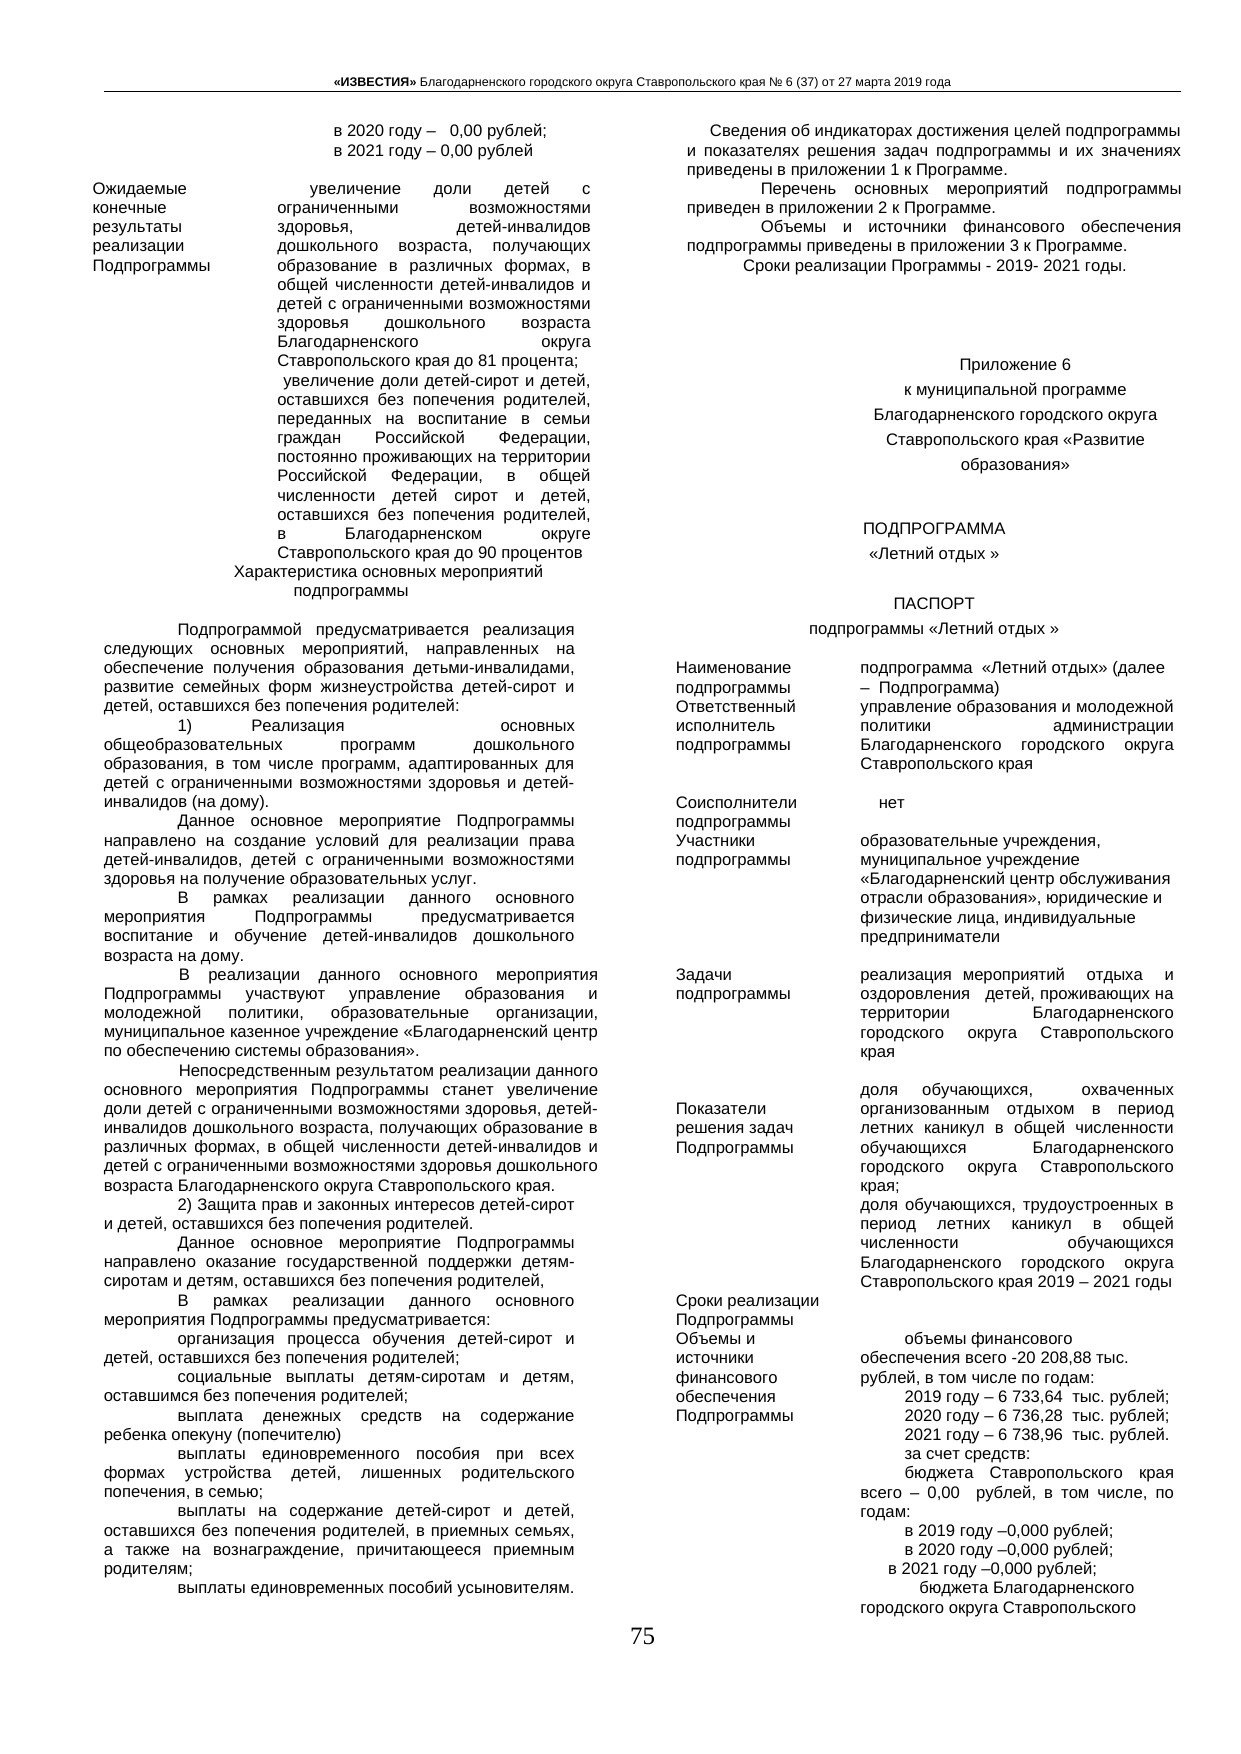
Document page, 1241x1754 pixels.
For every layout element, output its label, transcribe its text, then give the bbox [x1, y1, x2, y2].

text Данное основное мероприятие Подпрограммы направлено на создание условий для реализации права детей-инвалидов, детей с ограниченными возможностями здоровья на получение образовательных услуг. [103, 811, 575, 888]
text 2) Защита прав и законных интересов детей-сирот и детей, оставшихся без попечения родителей. [103, 1194, 575, 1233]
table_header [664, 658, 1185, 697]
text подпрограммы «Летний отдых » [687, 614, 1181, 639]
text социальные выплаты детям-сиротам и детям, оставшимся без попечения родителей; [103, 1367, 575, 1405]
text В рамках реализации данного основного мероприятия Подпрограммы предусматривается воспитание и обучение детей-инвалидов дошкольного возраста на дому. [103, 888, 575, 964]
text Непосредственным результатом реализации данного основного мероприятия Подпрограммы станет увеличение доли детей с ограниченными возможностями здоровья, детей-инвалидов дошкольного возраста, получающих образование в различных формах, в общей численности детей-инвалидов и детей с ограниченными возможностями здоровья дошкольного возраста Благодарненского округа Ставропольского края. [103, 1060, 598, 1194]
text Сроки реализации Программы - 2019- 2021 годы. [687, 255, 1181, 274]
text Перечень основных мероприятий подпрограммы приведен в приложении 2 к Программе. [687, 179, 1181, 217]
text выплаты единовременных пособий усыновителям. [103, 1578, 575, 1597]
text Данное основное мероприятие Подпрограммы направлено оказание государственной поддержки детям-сиротам и детям, оставшихся без попечения родителей, [103, 1233, 575, 1290]
text В рамках реализации данного основного мероприятия Подпрограммы предусматривается: [103, 1290, 575, 1329]
text выплата денежных средств на содержание ребенка опекуну (попечителю) [103, 1405, 575, 1444]
text ПОДПРОГРАММА [687, 514, 1181, 539]
text выплаты на содержание детей-сирот и детей, оставшихся без попечения родителей, в приемных семьях, а также на вознаграждение, причитающееся приемным родителям; [103, 1501, 575, 1578]
text Характеристика основных мероприятий подпрограммы [103, 562, 598, 600]
text Сведения об индикаторах достижения целей подпрограммы и показателях решения задач подпрограммы и их значениях приведены в приложении 1 к Программе. [687, 121, 1181, 179]
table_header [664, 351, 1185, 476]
text В реализации данного основного мероприятия Подпрограммы участвуют управление образования и молодежной политики, образовательные организации, муниципальное казенное учреждение «Благодарненский центр по обеспечению системы образования». [103, 964, 598, 1060]
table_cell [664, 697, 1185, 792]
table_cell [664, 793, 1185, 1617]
text ПАСПОРТ [687, 589, 1181, 614]
text «Летний отдых » [687, 539, 1181, 564]
text Объемы и источники финансового обеспечения подпрограммы приведены в приложении 3 к Программе. [687, 217, 1181, 255]
text выплаты единовременного пособия при всех формах устройства детей, лишенных родительского попечения, в семью; [103, 1444, 575, 1501]
text 1) Реализация основных общеобразовательных программ дошкольного образования, в том числе программ, адаптированных для детей с ограниченными возможностями здоровья и детей-инвалидов (на дому). [103, 715, 575, 811]
text организация процесса обучения детей-сирот и детей, оставшихся без попечения родителей; [103, 1329, 575, 1367]
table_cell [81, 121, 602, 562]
text Подпрограммой предусматривается реализация следующих основных мероприятий, направленных на обеспечение получения образования детьми-инвалидами, развитие семейных форм жизнеустройства детей-сирот и детей, оставшихся без попечения родителей: [103, 619, 575, 715]
